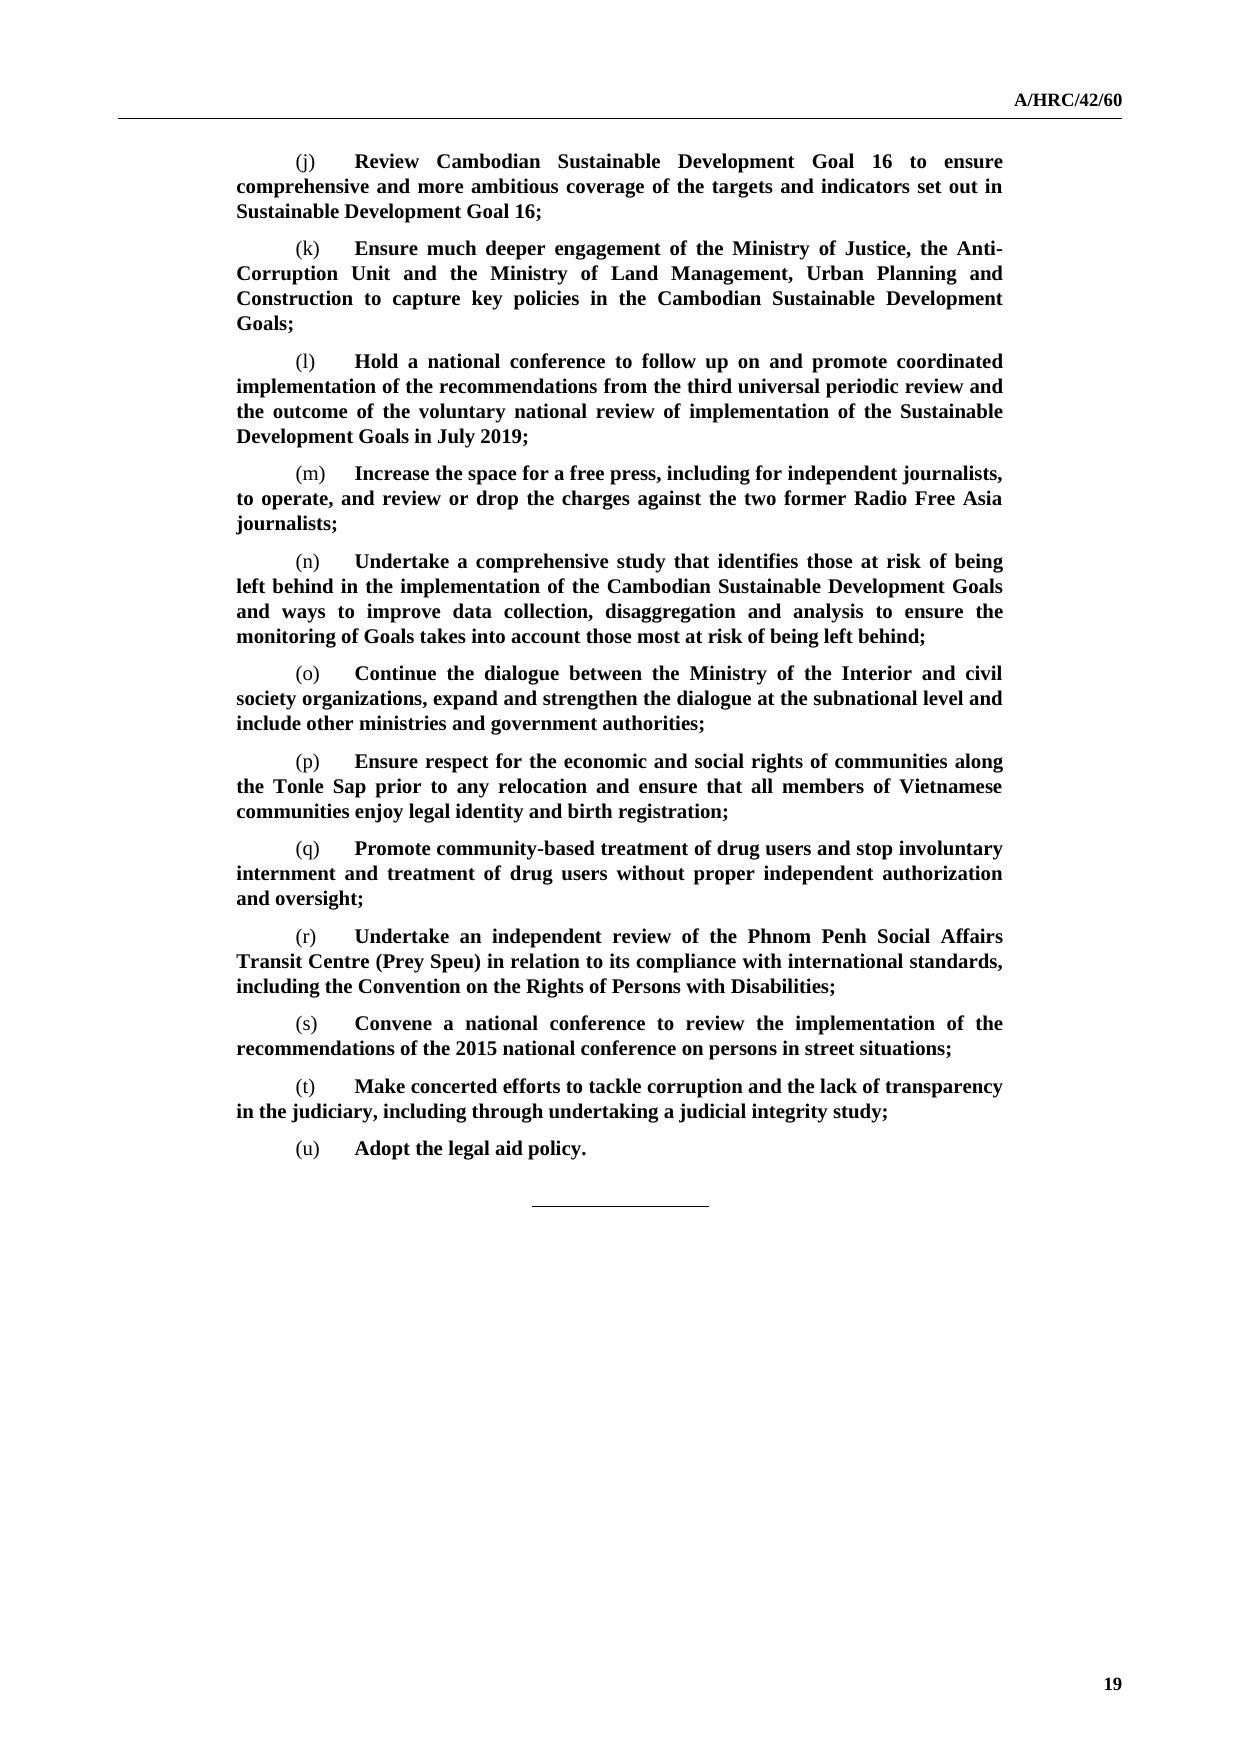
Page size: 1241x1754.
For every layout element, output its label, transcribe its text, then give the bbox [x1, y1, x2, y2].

text (j) Review Cambodian Sustainable Development Goal 16 to ensure comprehensive and more ambitious coverage of the targets and indicators set out in Sustainable Development Goal 16; [236, 148, 1004, 223]
text (q) Promote community-based treatment of drug users and stop involuntary internment and treatment of drug users without proper independent authorization and oversight; [236, 835, 1004, 910]
text (k) Ensure much deeper engagement of the Ministry of Justice, the Anti-Corruption Unit and the Ministry of Land Management, Urban Planning and Construction to capture key policies in the Cambodian Sustainable Development Goals; [236, 235, 1004, 335]
text (n) Undertake a comprehensive study that identifies those at risk of being left behind in the implementation of the Cambodian Sustainable Development Goals and ways to improve data collection, disaggregation and analysis to ensure the monitoring of Goals takes into account those most at risk of being left behind; [236, 548, 1004, 648]
text (t) Make concerted efforts to tackle corruption and the lack of transparency in the judiciary, including through undertaking a judicial integrity study; [236, 1073, 1004, 1123]
text (o) Continue the dialogue between the Ministry of the Interior and civil society organizations, expand and strengthen the dialogue at the subnational level and include other ministries and government authorities; [236, 660, 1004, 735]
text (u) Adopt the legal aid policy. [236, 1135, 1004, 1160]
text (p) Ensure respect for the economic and social rights of communities along the Tonle Sap prior to any relocation and ensure that all members of Vietnamese communities enjoy legal identity and birth registration; [236, 748, 1004, 823]
text (r) Undertake an independent review of the Phnom Penh Social Affairs Transit Centre (Prey Speu) in relation to its compliance with international standards, including the Convention on the Rights of Persons with Disabilities; [236, 923, 1004, 998]
text (s) Convene a national conference to review the implementation of the recommendations of the 2015 national conference on persons in street situations; [236, 1010, 1004, 1060]
text (l) Hold a national conference to follow up on and promote coordinated implementation of the recommendations from the third universal periodic review and the outcome of the voluntary national review of implementation of the Sustainable Development Goals in July 2019; [236, 348, 1004, 448]
text (m) Increase the space for a free press, including for independent journalists, to operate, and review or drop the charges against the two former Radio Free Asia journalists; [236, 460, 1004, 535]
